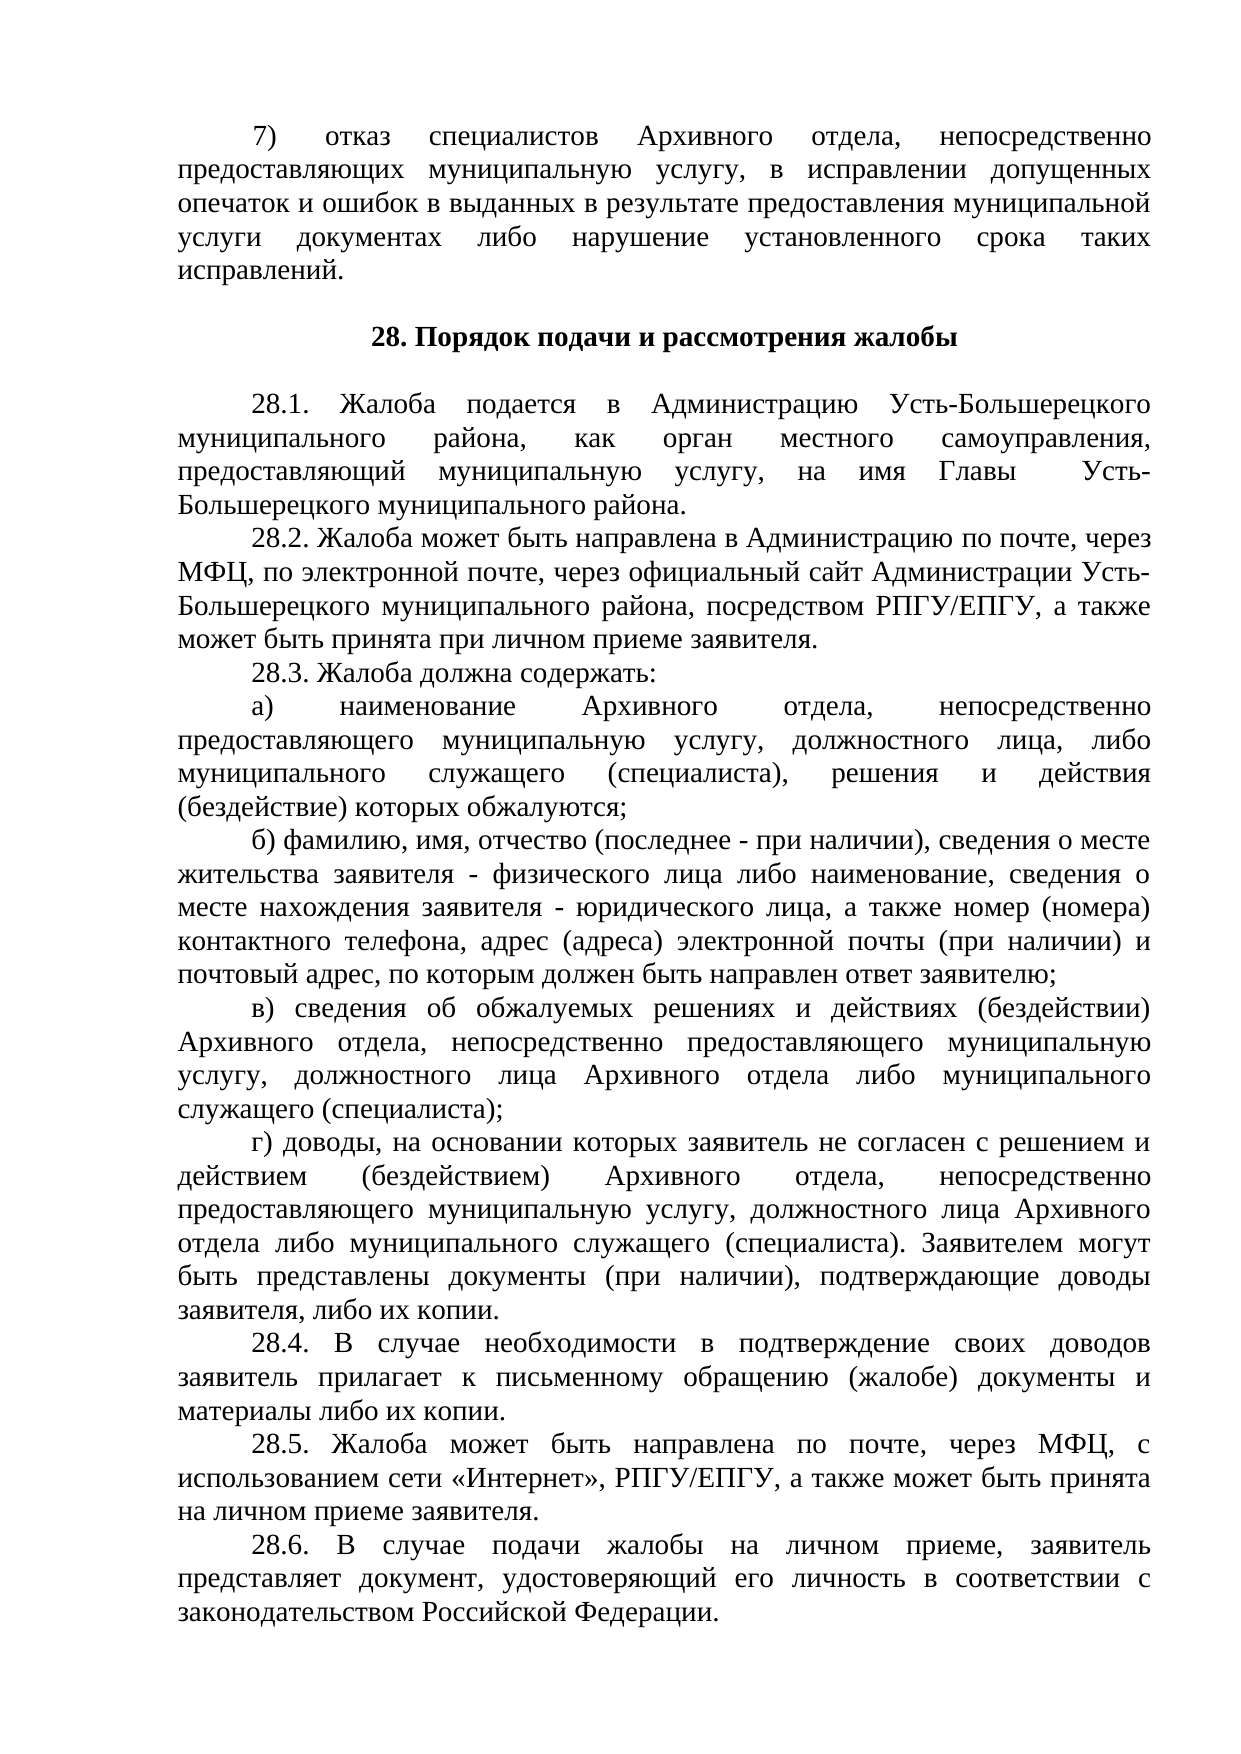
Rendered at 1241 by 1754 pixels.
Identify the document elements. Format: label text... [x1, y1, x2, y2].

text 28.3. Жалоба должна содержать: [177, 655, 1152, 688]
text в) сведения об обжалуемых решениях и действиях (бездействии) Архивного отдела, непосредственно предоставляющего муниципальную услугу, должностного лица Архивного отдела либо муниципального служащего (специалиста); [177, 990, 1152, 1124]
text 28.6. В случае подачи жалобы на личном приеме, заявитель представляет документ, удостоверяющий его личность в соответствии с законодательством Российской Федерации. [177, 1527, 1152, 1627]
text г) доводы, на основании которых заявитель не согласен с решением и действием (бездействием) Архивного отдела, непосредственно предоставляющего муниципальную услугу, должностного лица Архивного отдела либо муниципального служащего (специалиста). Заявителем могут быть представлены документы (при наличии), подтверждающие доводы заявителя, либо их копии. [177, 1124, 1152, 1326]
text а) наименование Архивного отдела, непосредственно предоставляющего муниципальную услугу, должностного лица, либо муниципального служащего (специалиста), решения и действия (бездействие) которых обжалуются; [177, 688, 1152, 822]
text 7) отказ специалистов Архивного отдела, непосредственно предоставляющих муниципальную услугу, в исправлении допущенных опечаток и ошибок в выданных в результате предоставления муниципальной услуги документах либо нарушение установленного срока таких исправлений. [177, 118, 1152, 286]
text 28.2. Жалоба может быть направлена в Администрацию по почте, через МФЦ, по электронной почте, через официальный сайт Администрации Усть-Большерецкого муниципального района, посредством РПГУ/ЕПГУ, а также может быть принята при личном приеме заявителя. [177, 521, 1152, 655]
text 28.5. Жалоба может быть направлена по почте, через МФЦ, с использованием сети «Интернет», РПГУ/ЕПГУ, а также может быть принята на личном приеме заявителя. [177, 1426, 1152, 1527]
text б) фамилию, имя, отчество (последнее - при наличии), сведения о месте жительства заявителя - физического лица либо наименование, сведения о месте нахождения заявителя - юридического лица, а также номер (номера) контактного телефона, адрес (адреса) электронной почты (при наличии) и почтовый адрес, по которым должен быть направлен ответ заявителю; [177, 822, 1152, 990]
text 28.4. В случае необходимости в подтверждение своих доводов заявитель прилагает к письменному обращению (жалобе) документы и материалы либо их копии. [177, 1326, 1152, 1426]
text 28. Порядок подачи и рассмотрения жалобы [177, 319, 1152, 353]
text 28.1. Жалоба подается в Администрацию Усть-Большерецкого муниципального района, как орган местного самоуправления, предоставляющий муниципальную услугу, на имя Главы Усть-Большерецкого муниципального района. [177, 386, 1152, 521]
